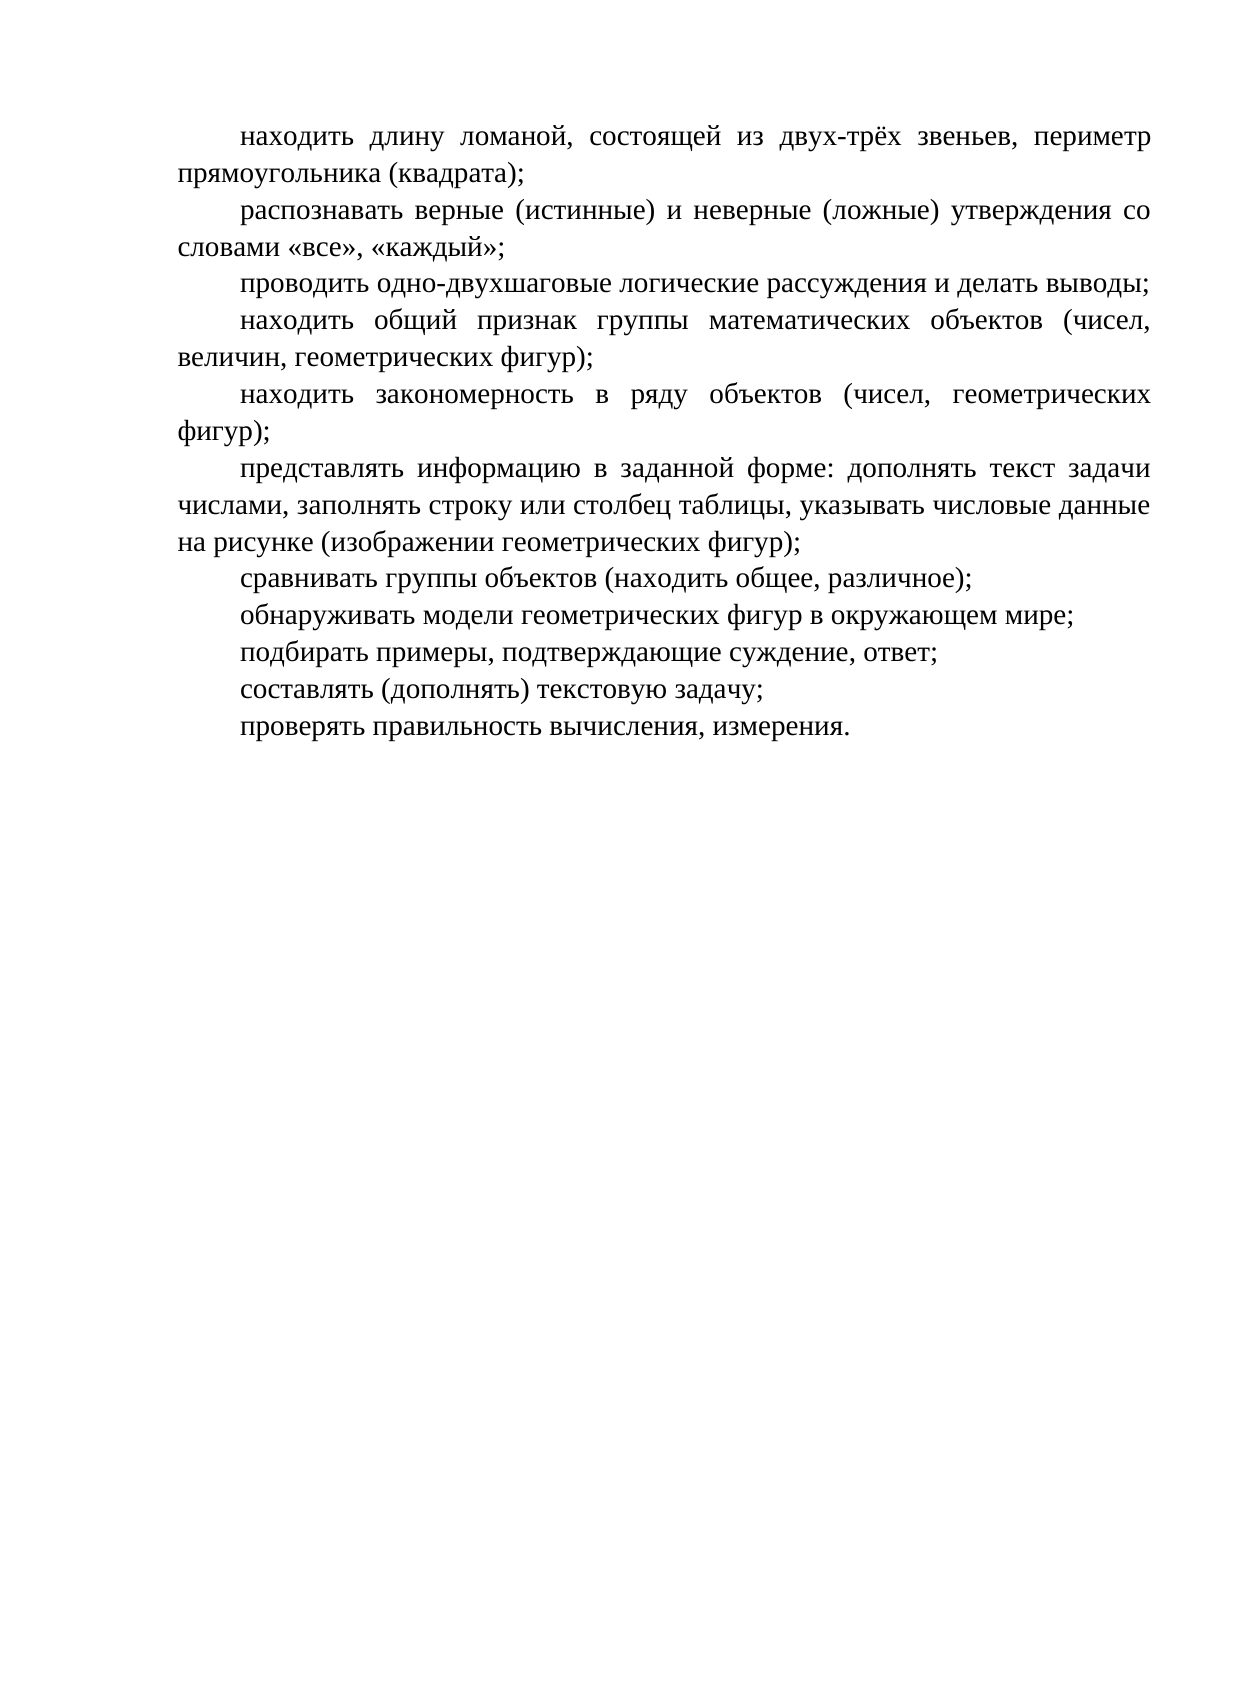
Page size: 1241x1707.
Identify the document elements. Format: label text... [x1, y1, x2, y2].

text подбирать примеры, подтверждающие суждение, ответ; [177, 634, 1152, 668]
text представлять информацию в заданной форме: дополнять текст задачи числами, заполнять строку или столбец таблицы, указывать числовые данные на рисунке (изображении геометрических фигур); [177, 450, 1152, 557]
text сравнивать группы объектов (находить общее, различное); [177, 561, 1152, 594]
text распознавать верные (истинные) и неверные (ложные) утверждения со словами «все», «каждый»; [177, 192, 1152, 262]
text обнаруживать модели геометрических фигур в окружающем мире; [177, 597, 1152, 631]
text находить общий признак группы математических объектов (чисел, величин, геометрических фигур); [177, 302, 1152, 373]
text находить длину ломаной, состоящей из двух-трёх звеньев, периметр прямоугольника (квадрата); [177, 118, 1152, 188]
text находить закономерность в ряду объектов (чисел, геометрических фигур); [177, 376, 1152, 447]
text составлять (дополнять) текстовую задачу; [177, 671, 1152, 705]
text проверять правильность вычисления, измерения. [177, 708, 1152, 742]
text проводить одно-двухшаговые логические рассуждения и делать выводы; [177, 266, 1152, 299]
